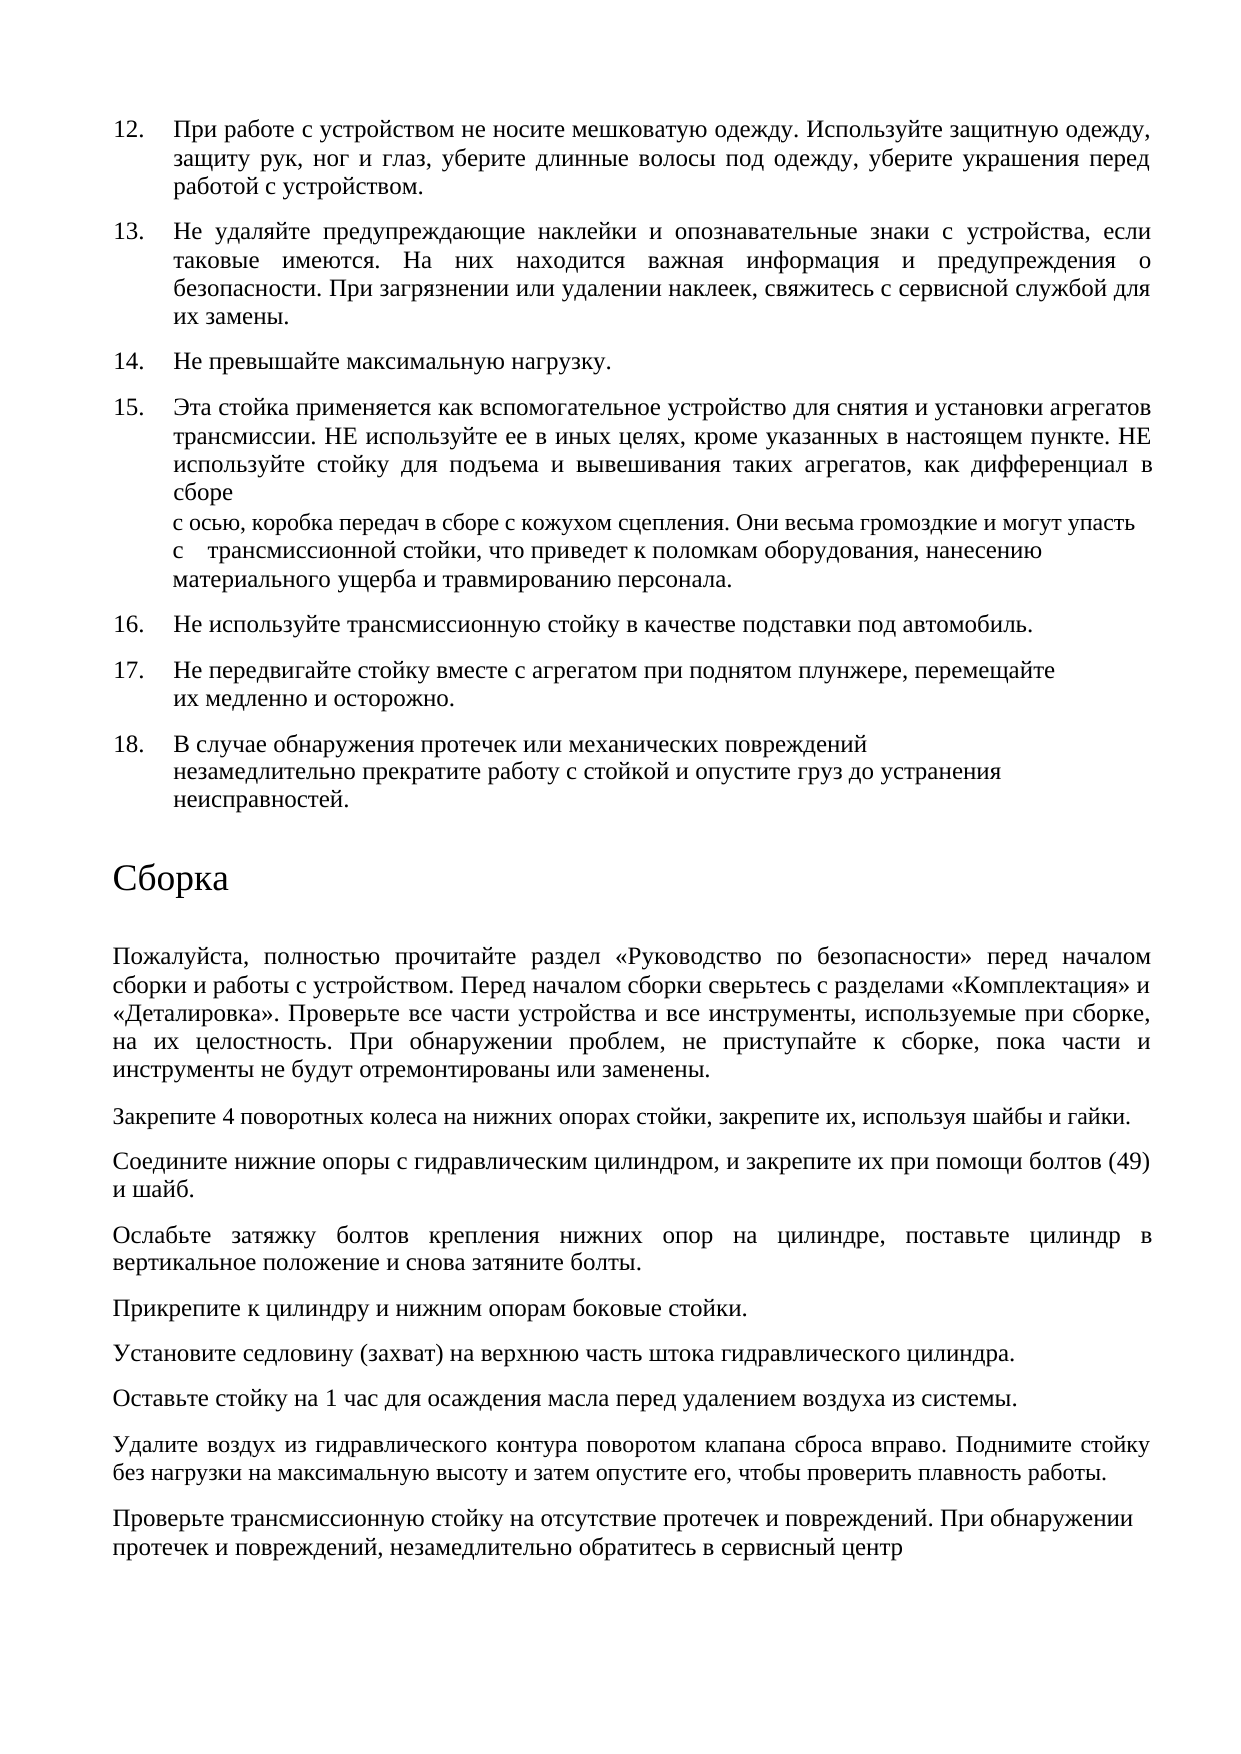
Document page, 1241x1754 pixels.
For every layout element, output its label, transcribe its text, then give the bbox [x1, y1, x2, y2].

text Соедините нижние опоры с гидравлическим цилиндром, и закрепите их при помощи болтов (49) и шайб. [112, 1148, 1151, 1203]
text Проверьте трансмиссионную стойку на отсутствие протечек и повреждений. При обнаружении протечек и повреждений, незамедлительно обратитесь в сервисный центр [112, 1503, 1135, 1561]
list Эта стойка применяется как вспомогательное устройство для снятия и установки агрегатов трансмиссии. НЕ используйте ее в иных целях, кроме указанных в настоящем пункте. НЕ используйте стойку для подъема и вывешивания таких агрегатов, как дифференциал в сборе [113, 393, 1152, 506]
subtitle Сборка [112, 856, 1178, 899]
text Закрепите 4 поворотных колеса на нижних опорах стойки, закрепите их, используя шайбы и гайки. [112, 1102, 1178, 1129]
list Не удаляйте предупреждающие наклейки и опознавательные знаки с устройства, если таковые имеются. На них находится важная информация и предупреждения о безопасности. При загрязнении или удалении наклеек, свяжитесь с сервисной службой для их замены. [113, 217, 1151, 330]
text Прикрепите к цилиндру и нижним опорам боковые стойки. [112, 1293, 1178, 1322]
text Пожалуйста, полностью прочитайте раздел «Руководство по безопасности» перед началом сборки и работы с устройством. Перед началом сборки сверьтесь с разделами «Комплектация» и [112, 942, 1151, 999]
list При работе с устройством не носите мешковатую одежду. Используйте защитную одежду, защиту рук, ног и глаз, уберите длинные волосы под одежду, уберите украшения перед работой с устройством. [113, 115, 1151, 200]
text Ослабьте затяжку болтов крепления нижних опор на цилиндре, поставьте цилиндр в вертикальное положение и снова затяните болты. [112, 1221, 1152, 1276]
list В случае обнаружения протечек или механических повреждений незамедлительно прекратите работу с стойкой и опустите груз до устранения неисправностей. [113, 730, 1056, 813]
text «Деталировка». Проверьте все части устройства и все инструменты, используемые при сборке, на их целостность. При обнаружении проблем, не приступайте к сборке, пока части и инструменты не будут отремонтированы или заменены. [112, 999, 1151, 1083]
list Не превышайте максимальную нагрузку. [113, 346, 1178, 375]
list Не передвигайте стойку вместе с агрегатом при поднятом плунжере, перемещайте их медленно и осторожно. [113, 656, 1087, 711]
text Удалите воздух из гидравлического контура поворотом клапана сброса вправо. Поднимите стойку без нагрузки на максимальную высоту и затем опустите его, чтобы проверить плавность работы. [112, 1430, 1178, 1486]
text с осью, коробка передач в сборе с кожухом сцепления. Они весьма громоздкие и могут упасть с трансмиссионной стойки, что приведет к поломкам оборудования, нанесению материального ущерба и травмированию персонала. [172, 508, 1138, 593]
text Установите седловину (захват) на верхнюю часть штока гидравлического цилиндра. Оставьте стойку на 1 час для осаждения масла перед удалением воздуха из системы. [112, 1338, 1110, 1412]
list Не используйте трансмиссионную стойку в качестве подставки под автомобиль. [113, 609, 1178, 638]
